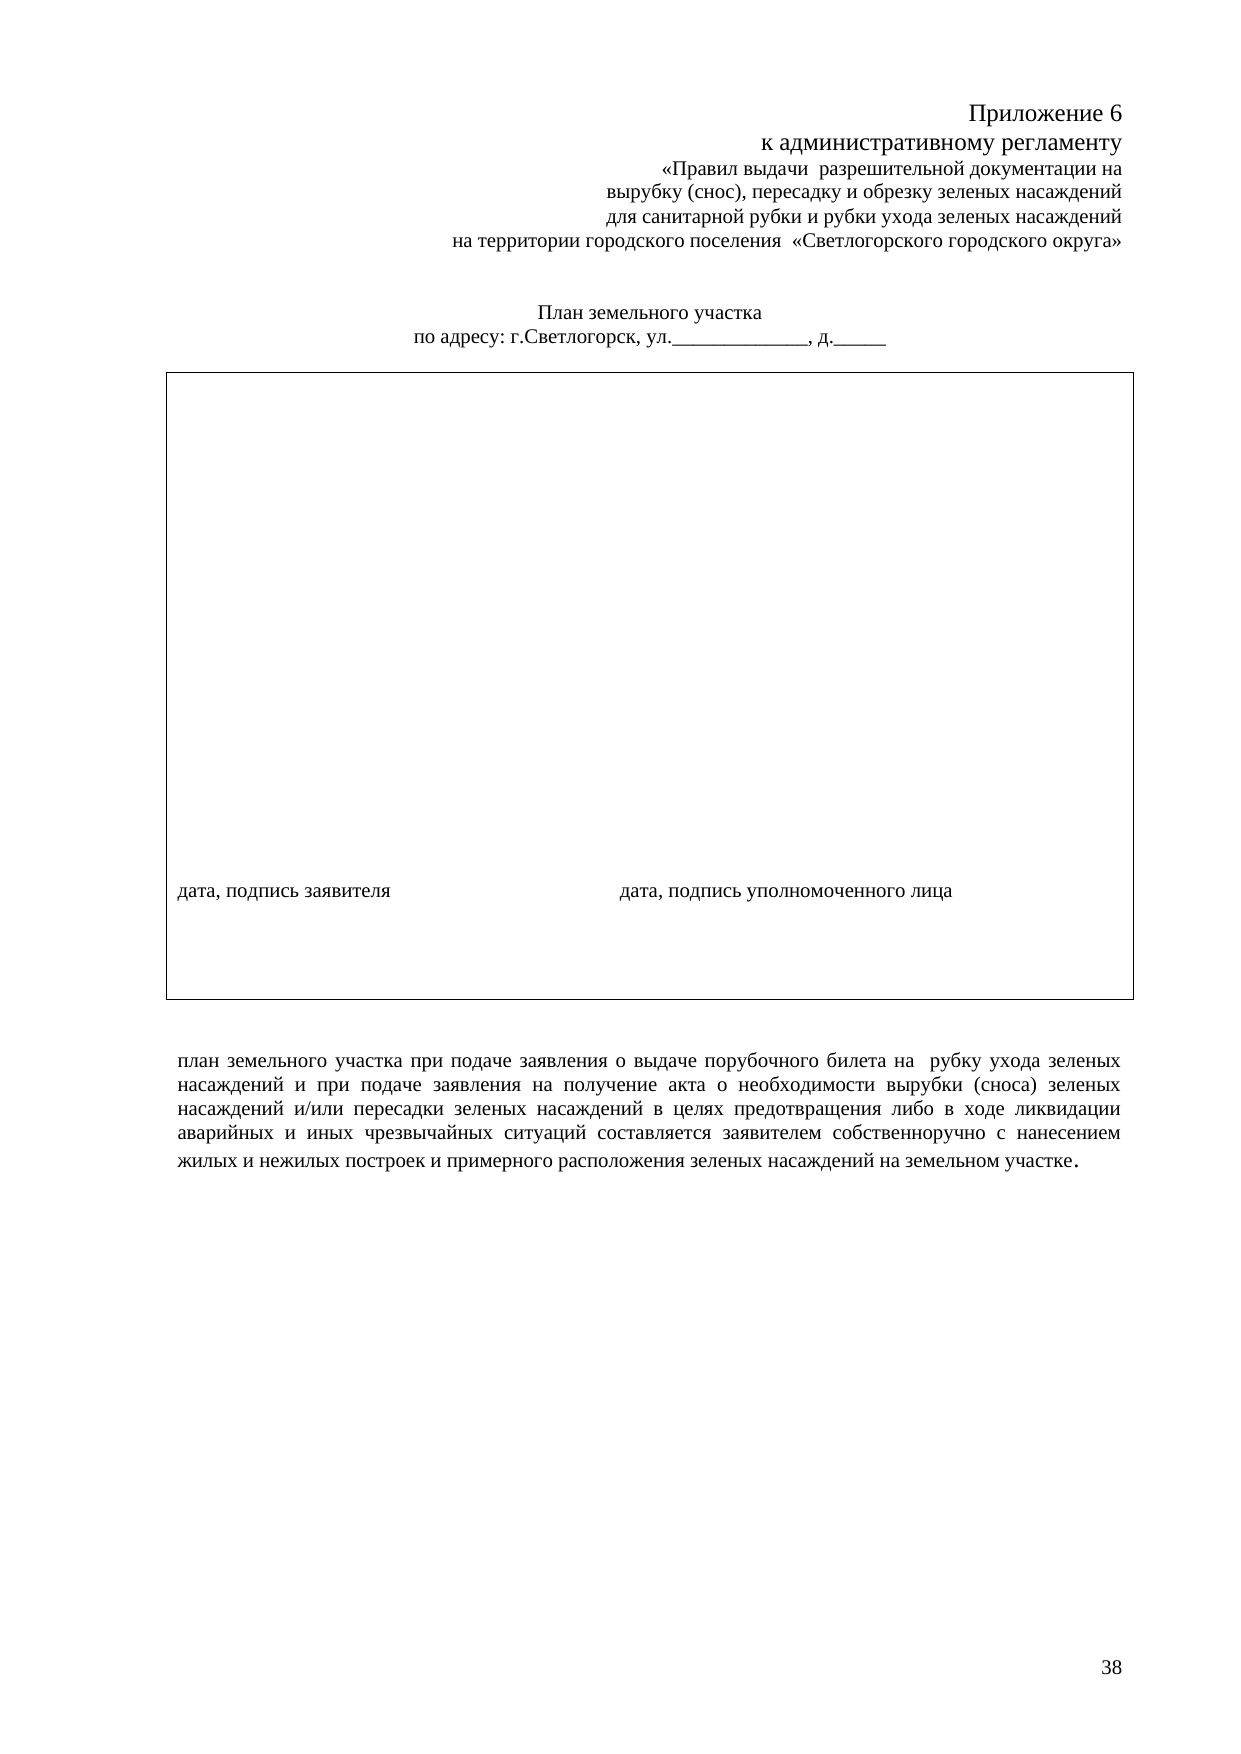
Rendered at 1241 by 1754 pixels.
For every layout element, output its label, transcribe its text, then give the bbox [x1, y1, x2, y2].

text Приложение 6 [177, 98, 1122, 127]
text для санитарной рубки и рубки ухода зеленых насаждений [177, 203, 1122, 228]
text вырубку (снос), пересадку и обрезку зеленых насаждений [177, 179, 1122, 203]
text план земельного участка при подаче заявления о выдаче порубочного билета на рубку ухода зеленых насаждений и при подаче заявления на получение акта о необходимости вырубки (сноса) зеленых насаждений и/или пересадки зеленых насаждений в целях предотвращения либо в ходе ликвидации аварийных и иных чрезвычайных ситуаций составляется заявителем собственноручно с нанесением жилых и нежилых построек и примерного расположения зеленых насаждений на земельном участке. [177, 1048, 1122, 1173]
text к административному регламенту [177, 127, 1122, 155]
text «Правил выдачи разрешительной документации на [177, 155, 1122, 179]
table_header дата, подпись заявителя дата, подпись уполномоченного лица [167, 373, 1133, 999]
text по адресу: г.Светлогорск, ул._____________, д._____ [177, 324, 1122, 348]
text План земельного участка [177, 300, 1122, 324]
text на территории городского поселения «Светлогорского городского округа» [177, 228, 1122, 252]
